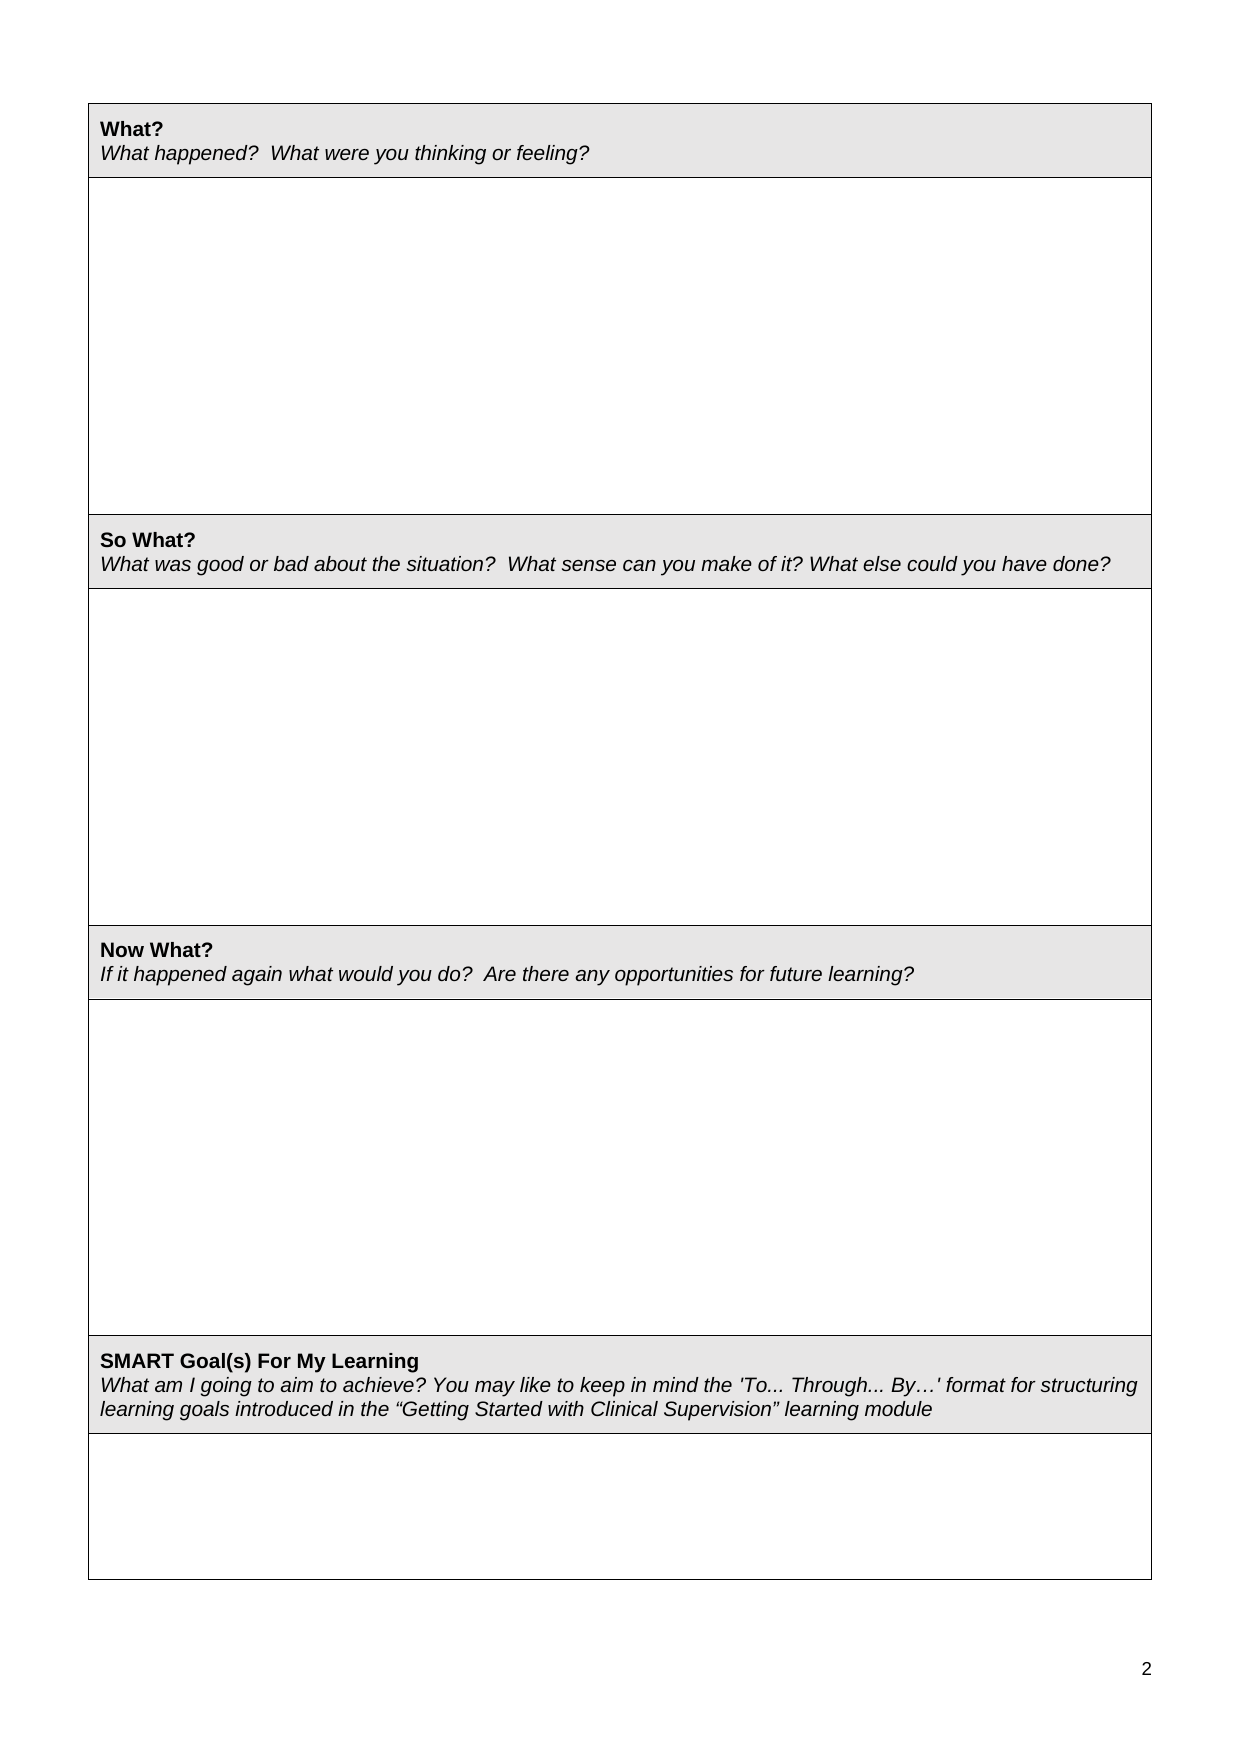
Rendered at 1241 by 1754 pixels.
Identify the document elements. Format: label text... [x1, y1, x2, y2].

table_cell [89, 178, 1151, 514]
table_cell [89, 1000, 1151, 1335]
table_cell [89, 589, 1151, 924]
table_cell [89, 1434, 1151, 1579]
table_cell SMART Goal(s) For My Learning What am I going to aim to achieve? You may like to keep in mind the 'To... Through... By…' format for structuring learning goals introduced in the “Getting Started with Clinical Supervision” learning module [89, 1336, 1151, 1433]
table_cell So What? What was good or bad about the situation? What sense can you make of it? What else could you have done? [89, 515, 1151, 588]
table_cell Now What? If it happened again what would you do? Are there any opportunities for future learning? [89, 926, 1151, 998]
table_header What? What happened? What were you thinking or feeling? [89, 104, 1151, 177]
